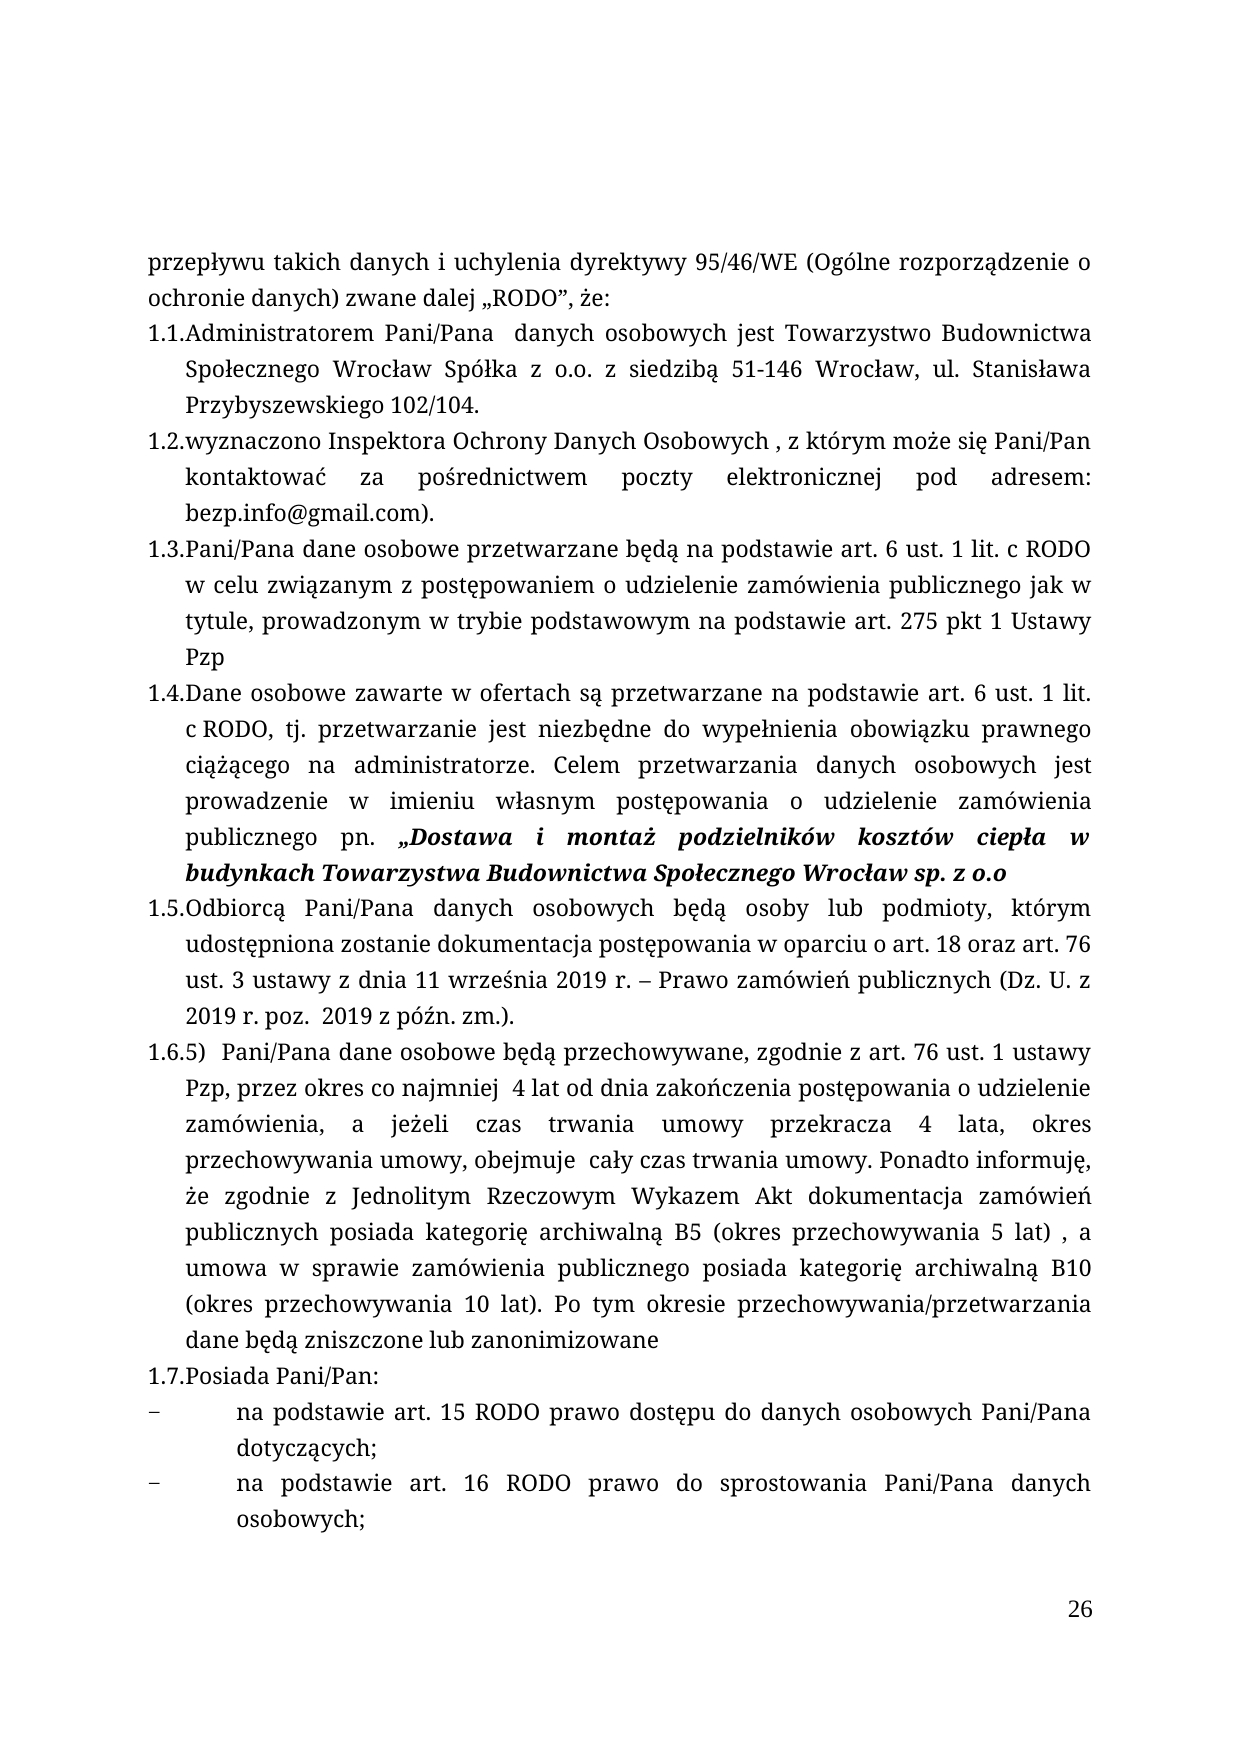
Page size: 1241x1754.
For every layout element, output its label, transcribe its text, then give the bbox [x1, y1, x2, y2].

list Dane osobowe zawarte w ofertach są przetwarzane na podstawie art. 6 ust. 1 lit. c RODO, tj. przetwarzanie jest niezbędne do wypełnienia obowiązku prawnego ciążącego na administratorze. Celem przetwarzania danych osobowych jest prowadzenie w imieniu własnym postępowania o udzielenie zamówienia publicznego pn. „Dostawa i montaż podzielników kosztów ciepła w budynkach Towarzystwa Budownictwa Społecznego Wrocław sp. z o.o [148, 677, 1093, 888]
list Odbiorcą Pani/Pana danych osobowych będą osoby lub podmioty, którym udostępniona zostanie dokumentacja postępowania w oparciu o art. 18 oraz art. 76 ust. 3 ustawy z dnia 11 września 2019 r. – Prawo zamówień publicznych (Dz. U. z 2019 r. poz. 2019 z późn. zm.). [148, 892, 1093, 1031]
list 5) Pani/Pana dane osobowe będą przechowywane, zgodnie z art. 76 ust. 1 ustawy Pzp, przez okres co najmniej 4 lat od dnia zakończenia postępowania o udzielenie zamówienia, a jeżeli czas trwania umowy przekracza 4 lata, okres przechowywania umowy, obejmuje cały czas trwania umowy. Ponadto informuję, że zgodnie z Jednolitym Rzeczowym Wykazem Akt dokumentacja zamówień publicznych posiada kategorię archiwalną B5 (okres przechowywania 5 lat) , a umowa w sprawie zamówienia publicznego posiada kategorię archiwalną B10 (okres przechowywania 10 lat). Po tym okresie przechowywania/przetwarzania dane będą zniszczone lub zanonimizowane [148, 1036, 1093, 1355]
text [148, 246, 1093, 313]
list Posiada Pani/Pan: [148, 1359, 1093, 1391]
list na podstawie art. 15 RODO prawo dostępu do danych osobowych Pani/Pana dotyczących; [148, 1396, 1093, 1463]
list na podstawie art. 16 RODO prawo do sprostowania Pani/Pana danych osobowych; [148, 1467, 1093, 1534]
list Pani/Pana dane osobowe przetwarzane będą na podstawie art. 6 ust. 1 lit. c RODO w celu związanym z postępowaniem o udzielenie zamówienia publicznego jak w tytule, prowadzonym w trybie podstawowym na podstawie art. 275 pkt 1 Ustawy Pzp [148, 533, 1093, 672]
list Administratorem Pani/Pana danych osobowych jest Towarzystwo Budownictwa Społecznego Wrocław Spółka z o.o. z siedzibą 51-146 Wrocław, ul. Stanisława Przybyszewskiego 102/104. [148, 317, 1093, 421]
list wyznaczono Inspektora Ochrony Danych Osobowych , z którym może się Pani/Pan kontaktować za pośrednictwem poczty elektronicznej pod adresem: bezp.info@gmail.com). [148, 425, 1093, 528]
